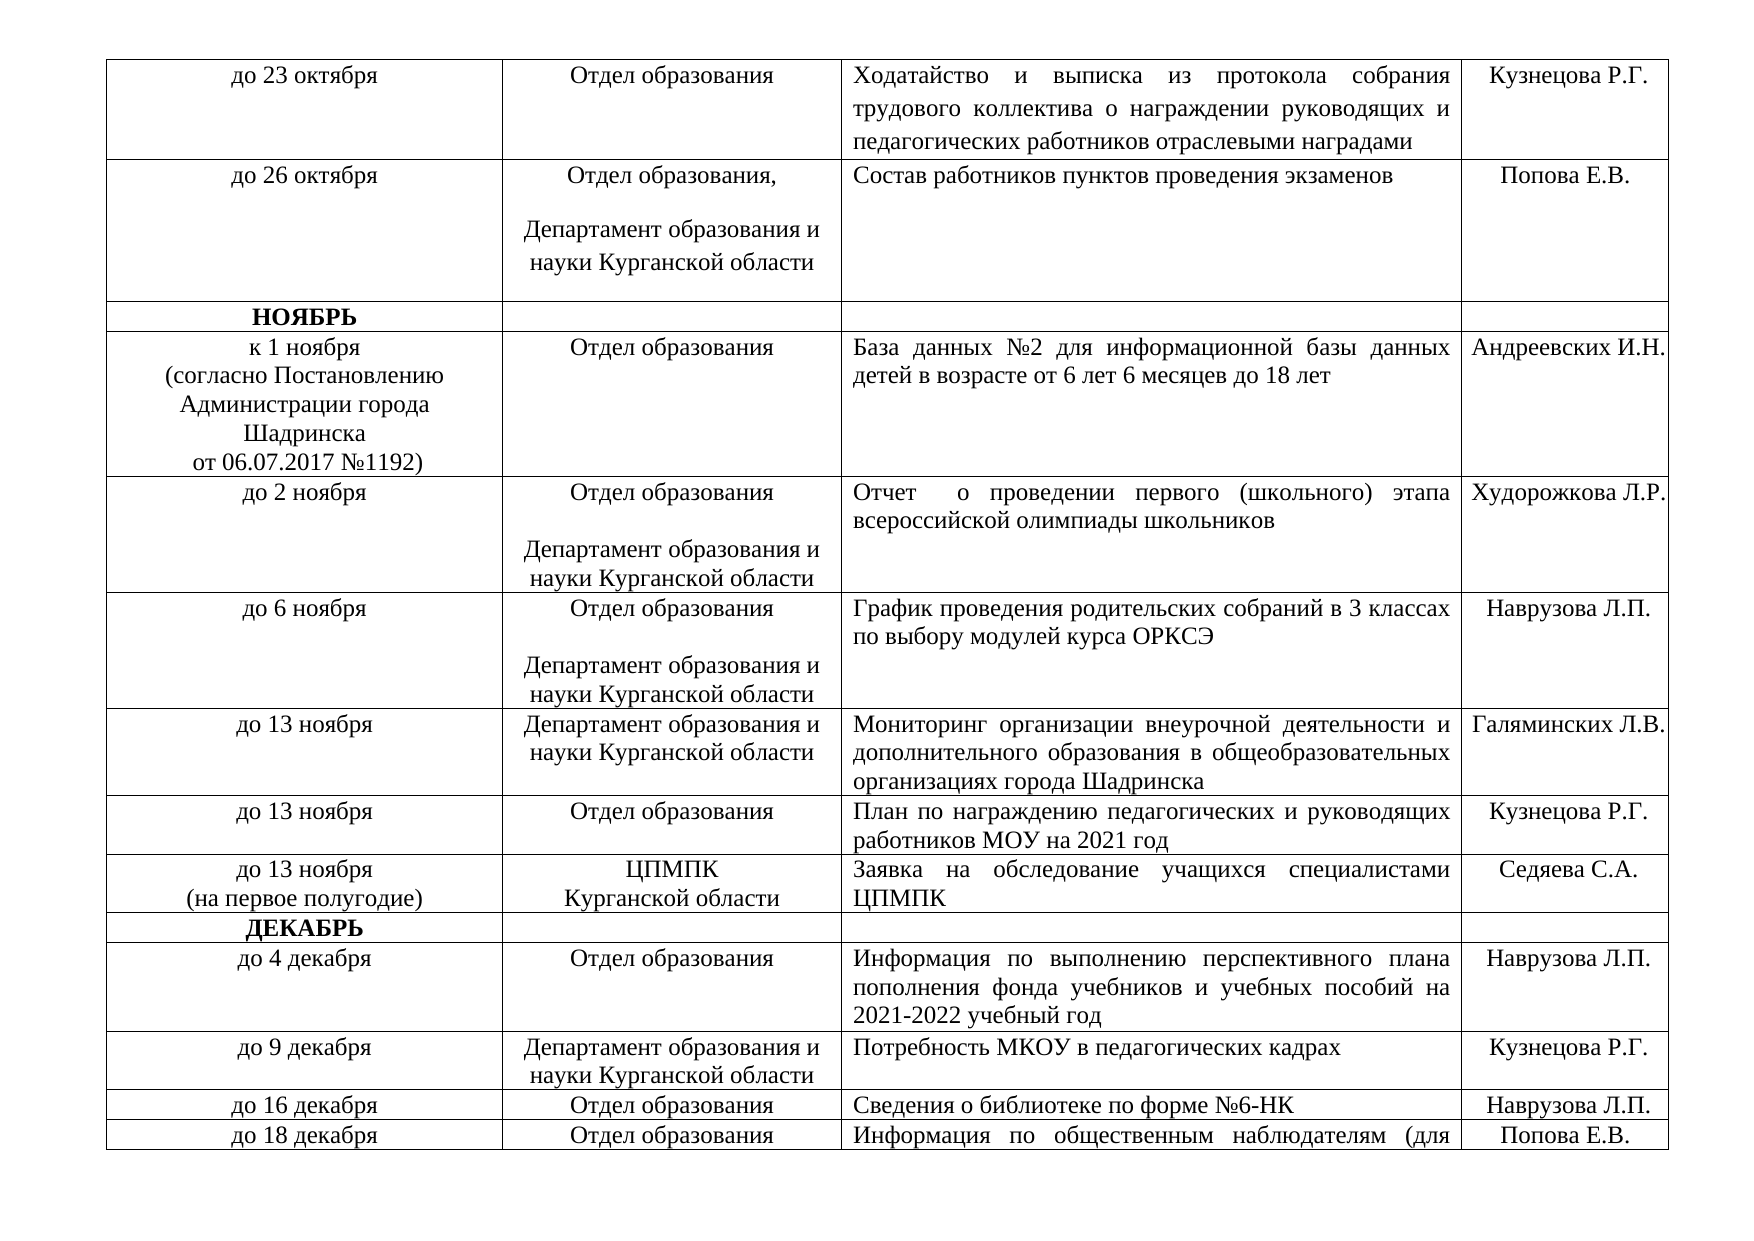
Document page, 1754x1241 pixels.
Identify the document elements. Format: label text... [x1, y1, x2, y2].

table_cell Заявка на обследование учащихся специалистами ЦПМПК [842, 855, 1461, 912]
table_cell к 1 ноября (согласно Постановлению Администрации города Шадринска от 06.07.2017 №1192) [107, 332, 502, 476]
table_cell до 4 декабря [107, 943, 502, 1031]
table_cell до 18 декабря [107, 1120, 502, 1149]
table_cell Отдел образования [503, 1090, 841, 1119]
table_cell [503, 1120, 841, 1149]
table_cell Сведения о библиотеке по форме №6-НК [842, 1090, 1461, 1119]
table_cell Отдел образования, Департамент образования и науки Курганской области [503, 160, 841, 301]
table_cell Наврузова Л.П. [1462, 1090, 1668, 1119]
table_cell Попова Е.В. [1462, 1120, 1668, 1149]
table_cell до 23 октября [107, 60, 502, 159]
table_cell Ходатайство и выписка из протокола собрания трудового коллектива о награждении руководящих и педагогических работников отраслевыми наградами [842, 60, 1461, 159]
table_cell Андреевских И.Н. [1462, 332, 1668, 476]
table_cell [842, 1120, 1461, 1149]
table_cell График проведения родительских собраний в 3 классах по выбору модулей курса ОРКСЭ [842, 593, 1461, 708]
table_cell до 16 декабря [107, 1090, 502, 1119]
table_cell [503, 302, 841, 331]
table_cell Отдел образования Департамент образования и науки Курганской области [503, 593, 841, 708]
table_cell Худорожкова Л.Р. [1462, 477, 1668, 592]
table_cell Отдел образования [503, 943, 841, 1031]
table_cell [1462, 913, 1668, 942]
table_cell [842, 913, 1461, 942]
table_cell Галяминских Л.В. [1462, 709, 1668, 795]
table_cell План по награждению педагогических и руководящих работников МОУ на 2021 год [842, 796, 1461, 853]
table_cell Попова Е.В. [1462, 160, 1668, 301]
table_cell Кузнецова Р.Г. [1462, 796, 1668, 853]
table_cell Наврузова Л.П. [1462, 943, 1668, 1031]
table_cell до 26 октября [107, 160, 502, 301]
table_cell Департамент образования и науки Курганской области [503, 1032, 841, 1089]
table_cell до 13 ноября [107, 709, 502, 795]
table_cell [842, 302, 1461, 331]
table_cell Отдел образования [503, 796, 841, 853]
table_cell [503, 913, 841, 942]
table_cell Кузнецова Р.Г. [1462, 1032, 1668, 1089]
table_cell Кузнецова Р.Г. [1462, 60, 1668, 159]
table_cell [1462, 302, 1668, 331]
table_cell Департамент образования и науки Курганской области [503, 709, 841, 795]
table_cell до 13 ноября [107, 796, 502, 853]
table_cell Наврузова Л.П. [1462, 593, 1668, 708]
table_cell ДЕКАБРЬ [107, 913, 502, 942]
table_cell Седяева С.А. [1462, 855, 1668, 912]
table_cell до 13 ноября (на первое полугодие) [107, 855, 502, 912]
table_cell до 6 ноября [107, 593, 502, 708]
table_cell База данных №2 для информационной базы данных детей в возрасте от 6 лет 6 месяцев до 18 лет [842, 332, 1461, 476]
table_cell Мониторинг организации внеурочной деятельности и дополнительного образования в общеобразовательных организациях города Шадринска [842, 709, 1461, 795]
table_cell Состав работников пунктов проведения экзаменов [842, 160, 1461, 301]
table_cell Отдел образования Департамент образования и науки Курганской области [503, 477, 841, 592]
table_cell Информация по выполнению перспективного плана пополнения фонда учебников и учебных пособий на 2021-2022 учебный год [842, 943, 1461, 1031]
table_cell Отчет о проведении первого (школьного) этапа всероссийской олимпиады школьников [842, 477, 1461, 592]
table_cell ЦПМПК Курганской области [503, 855, 841, 912]
table_cell до 2 ноября [107, 477, 502, 592]
table_cell Отдел образования [503, 60, 841, 159]
table_cell Отдел образования [503, 332, 841, 476]
table_cell до 9 декабря [107, 1032, 502, 1089]
table_cell НОЯБРЬ [107, 302, 502, 331]
table_cell Потребность МКОУ в педагогических кадрах [842, 1032, 1461, 1089]
